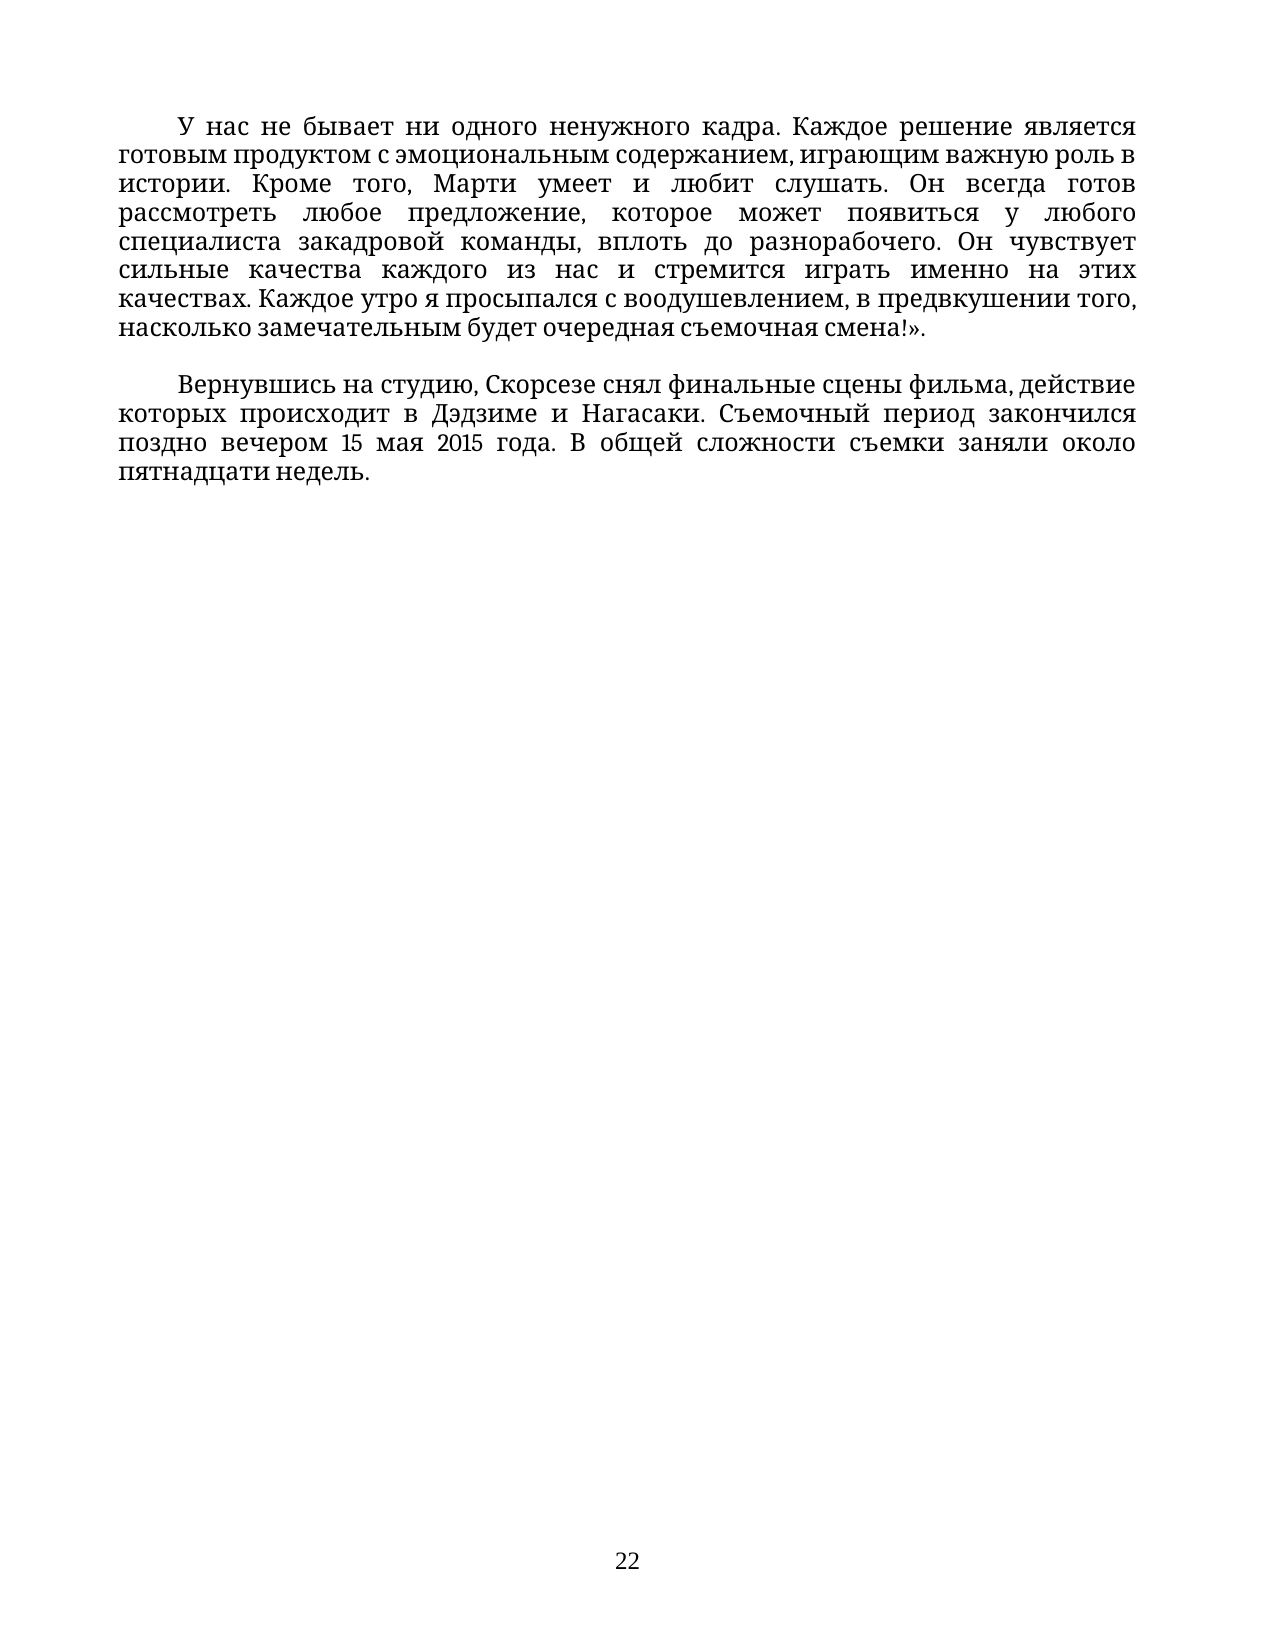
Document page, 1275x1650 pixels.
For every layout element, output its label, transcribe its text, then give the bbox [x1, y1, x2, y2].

text Вернувшись на студию, Скорсезе снял финальные сцены фильма, действие которых происходит в Дэдзиме и Нагасаки. Съемочный период закончился поздно вечером 15 мая 2015 года. В общей сложности съемки заняли около пятнадцати недель. [118, 371, 1137, 486]
text У нас не бывает ни одного ненужного кадра. Каждое решение является готовым продуктом с эмоциональным содержанием, играющим важную роль в истории. Кроме того, Марти умеет и любит слушать. Он всегда готов рассмотреть любое предложение, которое может появиться у любого специалиста закадровой команды, вплоть до разнорабочего. Он чувствует сильные качества каждого из нас и стремится играть именно на этих качествах. Каждое утро я просыпался с воодушевлением, в предвкушении того, насколько замечательным будет очередная съемочная смена!». [118, 112, 1137, 342]
